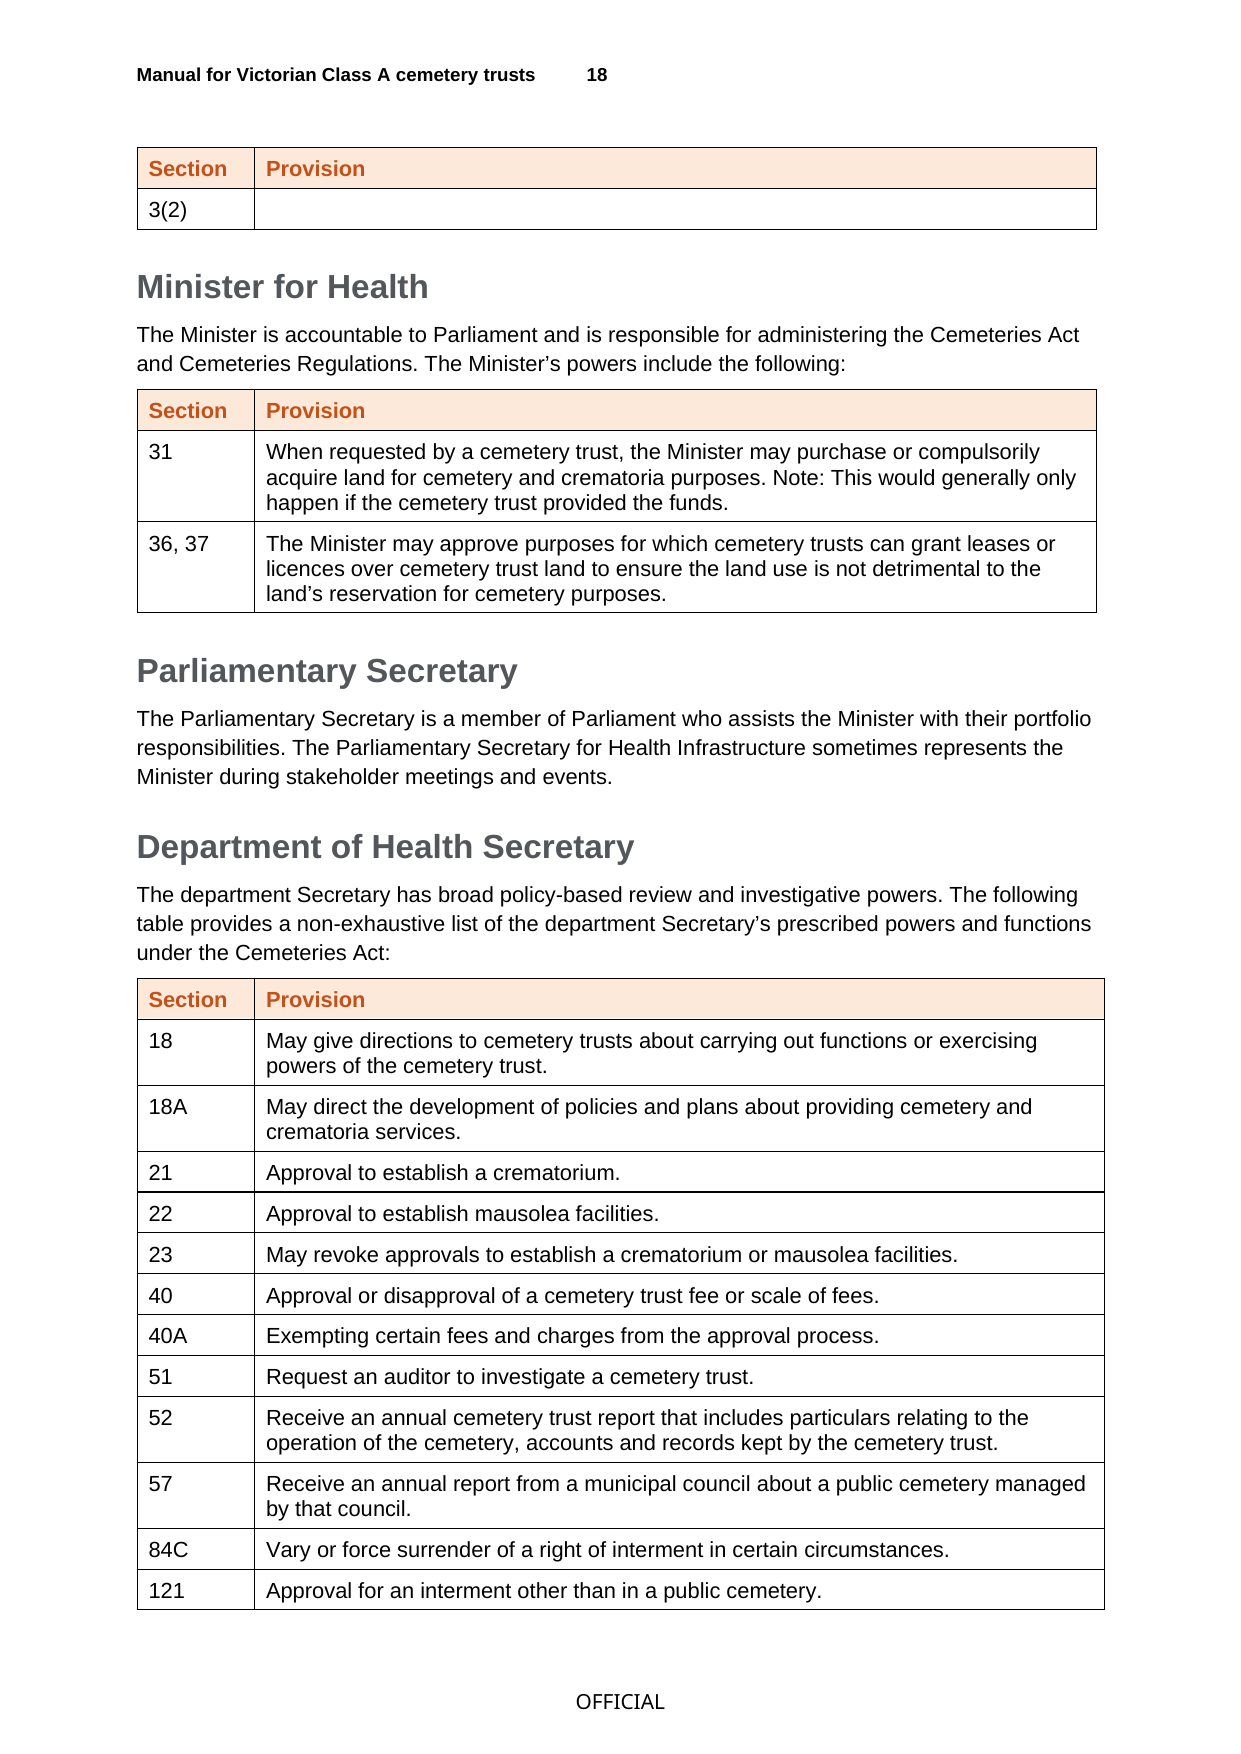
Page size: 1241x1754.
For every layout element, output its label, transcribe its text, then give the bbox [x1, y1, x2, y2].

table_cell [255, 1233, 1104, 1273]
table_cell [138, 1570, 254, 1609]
table_cell May direct the development of policies and plans about providing cemetery and crematoria services. [255, 1086, 1104, 1151]
table_cell When requested by a cemetery trust, the Minister may purchase or compulsorily acquire land for cemetery and crematoria purposes. Note: This would generally only happen if the cemetery trust provided the funds. [255, 431, 1096, 521]
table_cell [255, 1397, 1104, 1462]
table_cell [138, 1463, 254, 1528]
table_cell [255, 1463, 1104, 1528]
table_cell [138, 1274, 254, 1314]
table_header Provision [255, 148, 1096, 188]
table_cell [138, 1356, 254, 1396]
table_cell 18A [138, 1086, 254, 1151]
table_header Provision [255, 979, 1104, 1018]
table_cell 22 [138, 1193, 254, 1232]
text The Minister is accountable to Parliament and is responsible for administering the Cemeteries Act and Cemeteries Regulations. The Minister’s powers include the following: [136, 318, 1104, 376]
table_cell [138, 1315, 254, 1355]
table_cell 31 [138, 431, 254, 521]
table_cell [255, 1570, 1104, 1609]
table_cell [255, 189, 1096, 229]
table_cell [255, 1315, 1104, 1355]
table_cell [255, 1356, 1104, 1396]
table_cell May give directions to cemetery trusts about carrying out functions or exercising powers of the cemetery trust. [255, 1020, 1104, 1084]
subtitle Minister for Health [136, 267, 1104, 306]
subtitle Department of Health Secretary [136, 827, 1104, 865]
table_cell 18 [138, 1020, 254, 1084]
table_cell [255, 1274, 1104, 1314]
text The Parliamentary Secretary is a member of Parliament who assists the Minister with their portfolio responsibilities. The Parliamentary Secretary for Health Infrastructure sometimes represents the Minister during stakeholder meetings and events. [136, 702, 1104, 789]
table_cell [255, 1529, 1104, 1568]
table_header Section [138, 148, 254, 188]
table_cell Approval to establish a crematorium. [255, 1152, 1104, 1191]
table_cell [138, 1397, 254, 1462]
table_cell Approval to establish mausolea facilities. [255, 1193, 1104, 1232]
subtitle Parliamentary Secretary [136, 651, 1104, 689]
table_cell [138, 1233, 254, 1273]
text The department Secretary has broad policy-based review and investigative powers. The following table provides a non-exhaustive list of the department Secretary’s prescribed powers and functions under the Cemeteries Act: [136, 878, 1104, 965]
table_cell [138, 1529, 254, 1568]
table_cell 36, 37 [138, 522, 254, 612]
table_cell 21 [138, 1152, 254, 1191]
table_header Provision [255, 390, 1096, 430]
table_header Section [138, 390, 254, 430]
table_cell The Minister may approve purposes for which cemetery trusts can grant leases or licences over cemetery trust land to ensure the land use is not detrimental to the land’s reservation for cemetery purposes. [255, 522, 1096, 612]
table_header Section [138, 979, 254, 1018]
table_cell Schedule 1/1A, clause 3(2) [138, 189, 254, 229]
